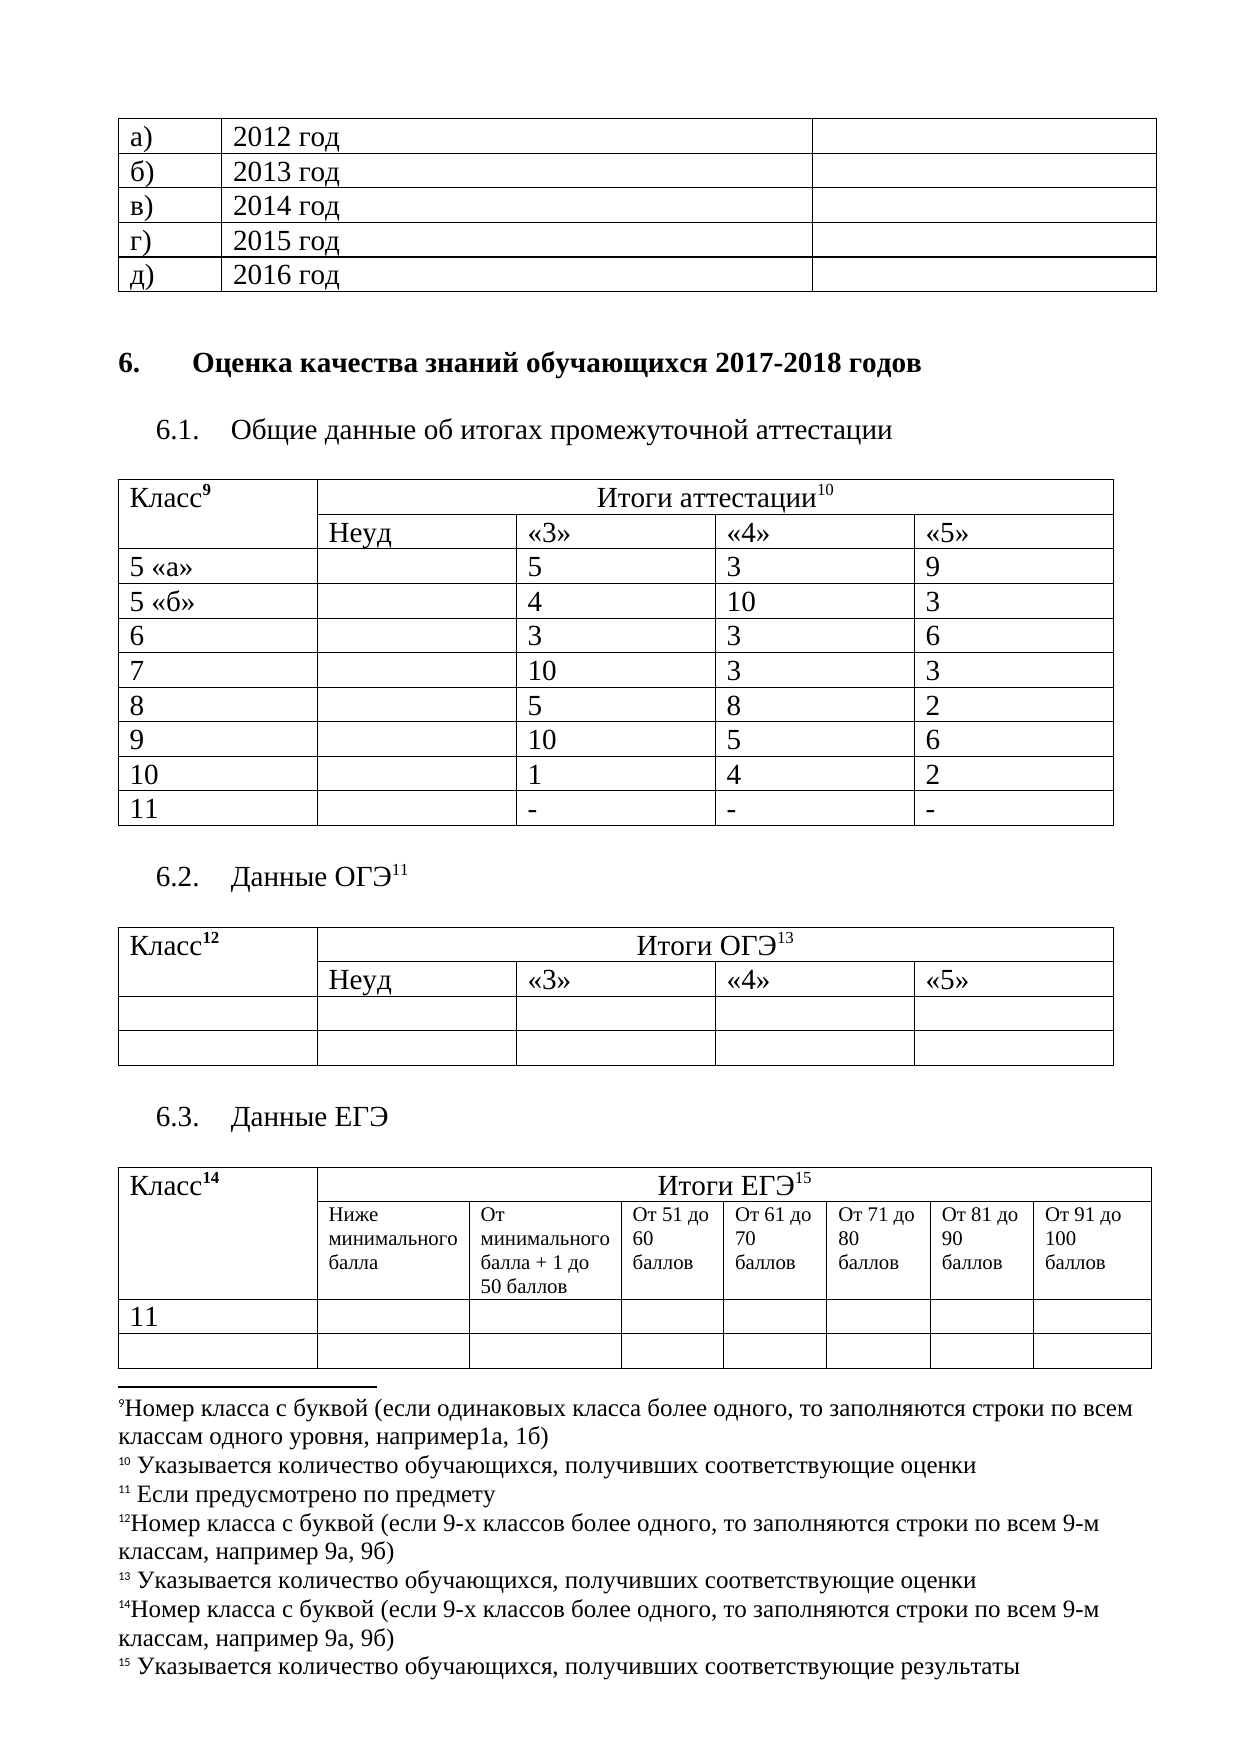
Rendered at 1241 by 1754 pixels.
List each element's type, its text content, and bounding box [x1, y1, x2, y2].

table_cell [318, 653, 516, 687]
table_cell 10 [119, 757, 317, 790]
table_cell 2 [915, 688, 1113, 721]
table_cell [813, 188, 1156, 222]
table_cell [827, 1334, 930, 1368]
table_cell 5 [716, 722, 914, 756]
table_cell [318, 722, 516, 756]
table_cell 5 «а» [119, 549, 317, 583]
table_header Класс [119, 1168, 317, 1298]
table_cell От 51 до 60 баллов [622, 1202, 723, 1298]
table_cell От минимального балла + 1 до 50 баллов [470, 1202, 621, 1298]
table_cell [517, 997, 715, 1030]
table_cell 5 «б» [119, 584, 317, 617]
table_cell «3» [517, 962, 715, 996]
table_cell [517, 1031, 715, 1065]
table_cell 8 [716, 688, 914, 721]
table_cell [318, 1300, 469, 1333]
table_cell [1034, 1334, 1151, 1368]
table_cell «5» [915, 962, 1113, 996]
table_cell [318, 584, 516, 617]
table_cell [119, 1031, 317, 1065]
table_cell [1034, 1300, 1151, 1333]
table_cell д) [119, 258, 221, 291]
table_cell [813, 258, 1156, 291]
table_cell 2014 год [222, 188, 812, 222]
table_cell [813, 154, 1156, 187]
table_cell 10 [716, 584, 914, 617]
table_cell 3 [716, 653, 914, 687]
table_cell 11 [119, 791, 317, 825]
table_cell «4» [716, 962, 914, 996]
table_cell 10 [517, 722, 715, 756]
table_header Класс [119, 480, 317, 548]
table_cell [622, 1334, 723, 1368]
list Данные ОГЭ [156, 859, 1152, 893]
table_cell 5 [517, 549, 715, 583]
table_cell [931, 1334, 1033, 1368]
table_cell 3 [915, 653, 1113, 687]
table_cell [724, 1334, 826, 1368]
table_cell [318, 1031, 516, 1065]
list Общие данные об итогах промежуточной аттестации [156, 412, 1152, 446]
table_cell 6 [915, 722, 1113, 756]
table_cell Ниже минимального балла [318, 1202, 469, 1298]
table_cell 2012 год [222, 119, 812, 153]
table_cell - [915, 791, 1113, 825]
table_header Итоги аттестации [318, 480, 1113, 514]
table_cell 1 [517, 757, 715, 790]
table_cell [318, 688, 516, 721]
table_cell 8 [119, 688, 317, 721]
table_cell [716, 1031, 914, 1065]
table_cell 2 [915, 757, 1113, 790]
table_cell 9 [119, 722, 317, 756]
table_cell [470, 1300, 621, 1333]
table_cell [318, 791, 516, 825]
table_cell [931, 1300, 1033, 1333]
table_cell а) [119, 119, 221, 153]
table_cell - [517, 791, 715, 825]
table_cell 9 [915, 549, 1113, 583]
table_cell [119, 1334, 317, 1368]
table_cell 6 [915, 619, 1113, 652]
table_cell 3 [716, 549, 914, 583]
table_cell Неуд [318, 962, 516, 996]
table_cell [915, 997, 1113, 1030]
table_cell «3» [517, 515, 715, 548]
table_cell От 61 до 70 баллов [724, 1202, 826, 1298]
table_cell 3 [915, 584, 1113, 617]
table_cell 5 [517, 688, 715, 721]
table_cell [813, 223, 1156, 256]
table_cell [318, 1334, 469, 1368]
table_cell «4» [716, 515, 914, 548]
table_cell От 81 до 90 баллов [931, 1202, 1033, 1298]
table_cell [716, 997, 914, 1030]
table_cell [915, 1031, 1113, 1065]
table_cell 11 [119, 1300, 317, 1333]
table_cell От 91 до 100 баллов [1034, 1202, 1151, 1298]
table_cell - [716, 791, 914, 825]
table_cell 4 [517, 584, 715, 617]
table_cell [318, 619, 516, 652]
table_cell [318, 549, 516, 583]
table_cell в) [119, 188, 221, 222]
table_cell [813, 119, 1156, 153]
table_cell «5» [915, 515, 1113, 548]
table_cell 6 [119, 619, 317, 652]
table_cell б) [119, 154, 221, 187]
table_cell 2016 год [222, 258, 812, 291]
table_cell 10 [517, 653, 715, 687]
table_cell 3 [517, 619, 715, 652]
table_cell [318, 757, 516, 790]
table_cell 7 [119, 653, 317, 687]
list Оценка качества знаний обучающихся 2017-2018 годов [118, 345, 1152, 378]
list Данные ЕГЭ [156, 1099, 1152, 1133]
table_cell 4 [716, 757, 914, 790]
table_header Класс [119, 928, 317, 996]
table_header Итоги ЕГЭ [318, 1168, 1151, 1201]
table_cell [470, 1334, 621, 1368]
table_header Итоги ОГЭ [318, 928, 1113, 961]
table_cell От 71 до 80 баллов [827, 1202, 930, 1298]
table_cell г) [119, 223, 221, 256]
table_cell 2015 год [222, 223, 812, 256]
table_cell [622, 1300, 723, 1333]
table_cell [827, 1300, 930, 1333]
table_cell 2013 год [222, 154, 812, 187]
table_cell Неуд [318, 515, 516, 548]
table_cell [724, 1300, 826, 1333]
table_cell 3 [716, 619, 914, 652]
table_cell [119, 997, 317, 1030]
table_cell [318, 997, 516, 1030]
